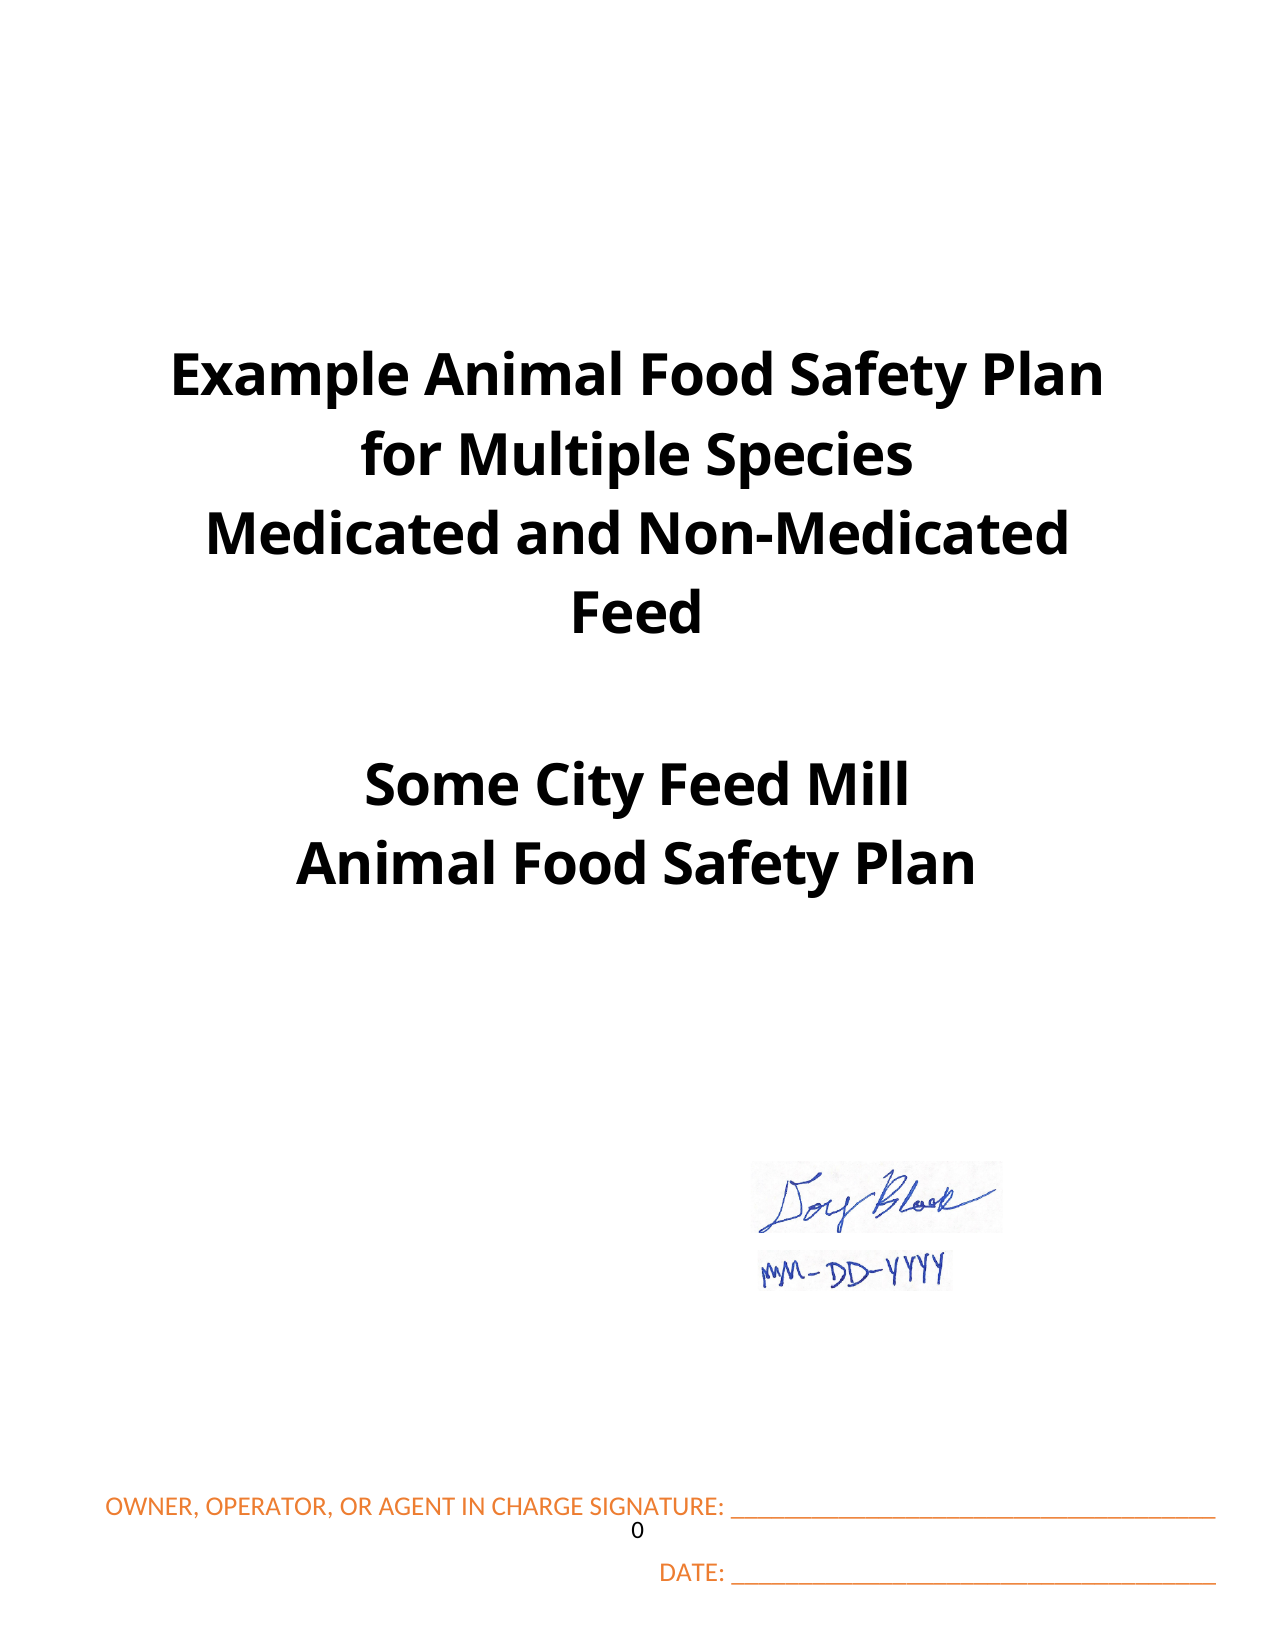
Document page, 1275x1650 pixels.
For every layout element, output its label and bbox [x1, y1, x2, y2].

picture [750, 1161, 1003, 1233]
picture [757, 1250, 953, 1291]
